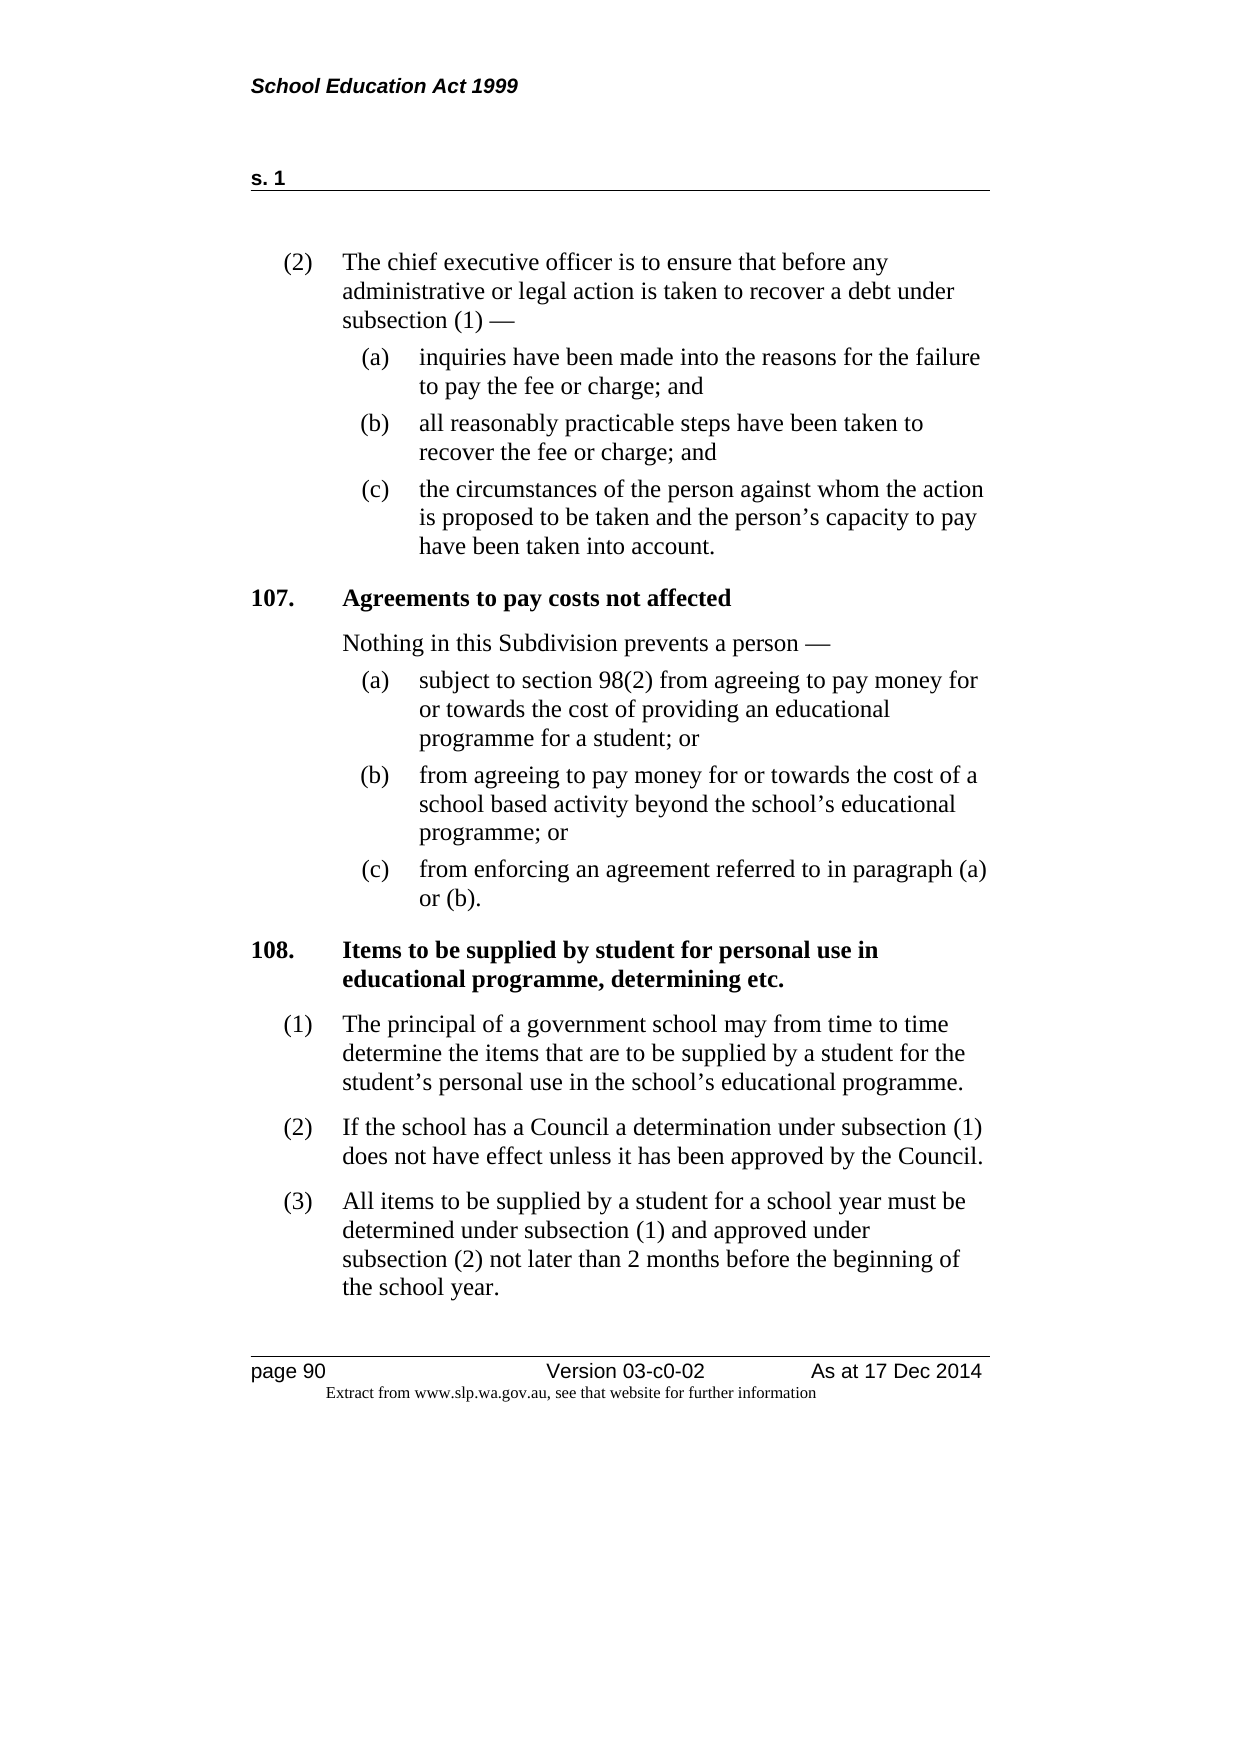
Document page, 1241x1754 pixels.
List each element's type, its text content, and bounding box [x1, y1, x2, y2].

subtitle 107. Agreements to pay costs not affected [251, 583, 990, 612]
text (b) all reasonably practicable steps have been taken to recover the fee or charge; and [251, 408, 990, 465]
subtitle 108. Items to be supplied by student for personal use in educational programme, determining etc. [251, 935, 990, 992]
text (3) All items to be supplied by a student for a school year must be determined under subsection (1) and approved under subsection (2) not later than 2 months before the beginning of the school year. [251, 1186, 990, 1301]
text (2) The chief executive officer is to ensure that before any administrative or legal action is taken to recover a debt under subsection (1) — [251, 247, 990, 334]
text (a) subject to section 98(2) from agreeing to pay money for or towards the cost of providing an educational programme for a student; or [251, 665, 990, 752]
text (c) the circumstances of the person against whom the action is proposed to be taken and the person’s capacity to pay have been taken into account. [251, 474, 990, 560]
text (c) from enforcing an agreement referred to in paragraph (a) or (b). [251, 854, 990, 912]
text (1) The principal of a government school may from time to time determine the items that are to be supplied by a student for the student’s personal use in the school’s educational programme. [251, 1009, 990, 1095]
text (b) from agreeing to pay money for or towards the cost of a school based activity beyond the school’s educational programme; or [251, 760, 990, 846]
text (2) If the school has a Council a determination under subsection (1) does not have effect unless it has been approved by the Council. [251, 1112, 990, 1169]
text Nothing in this Subdivision prevents a person — [251, 628, 990, 657]
text (a) inquiries have been made into the reasons for the failure to pay the fee or charge; and [251, 342, 990, 399]
